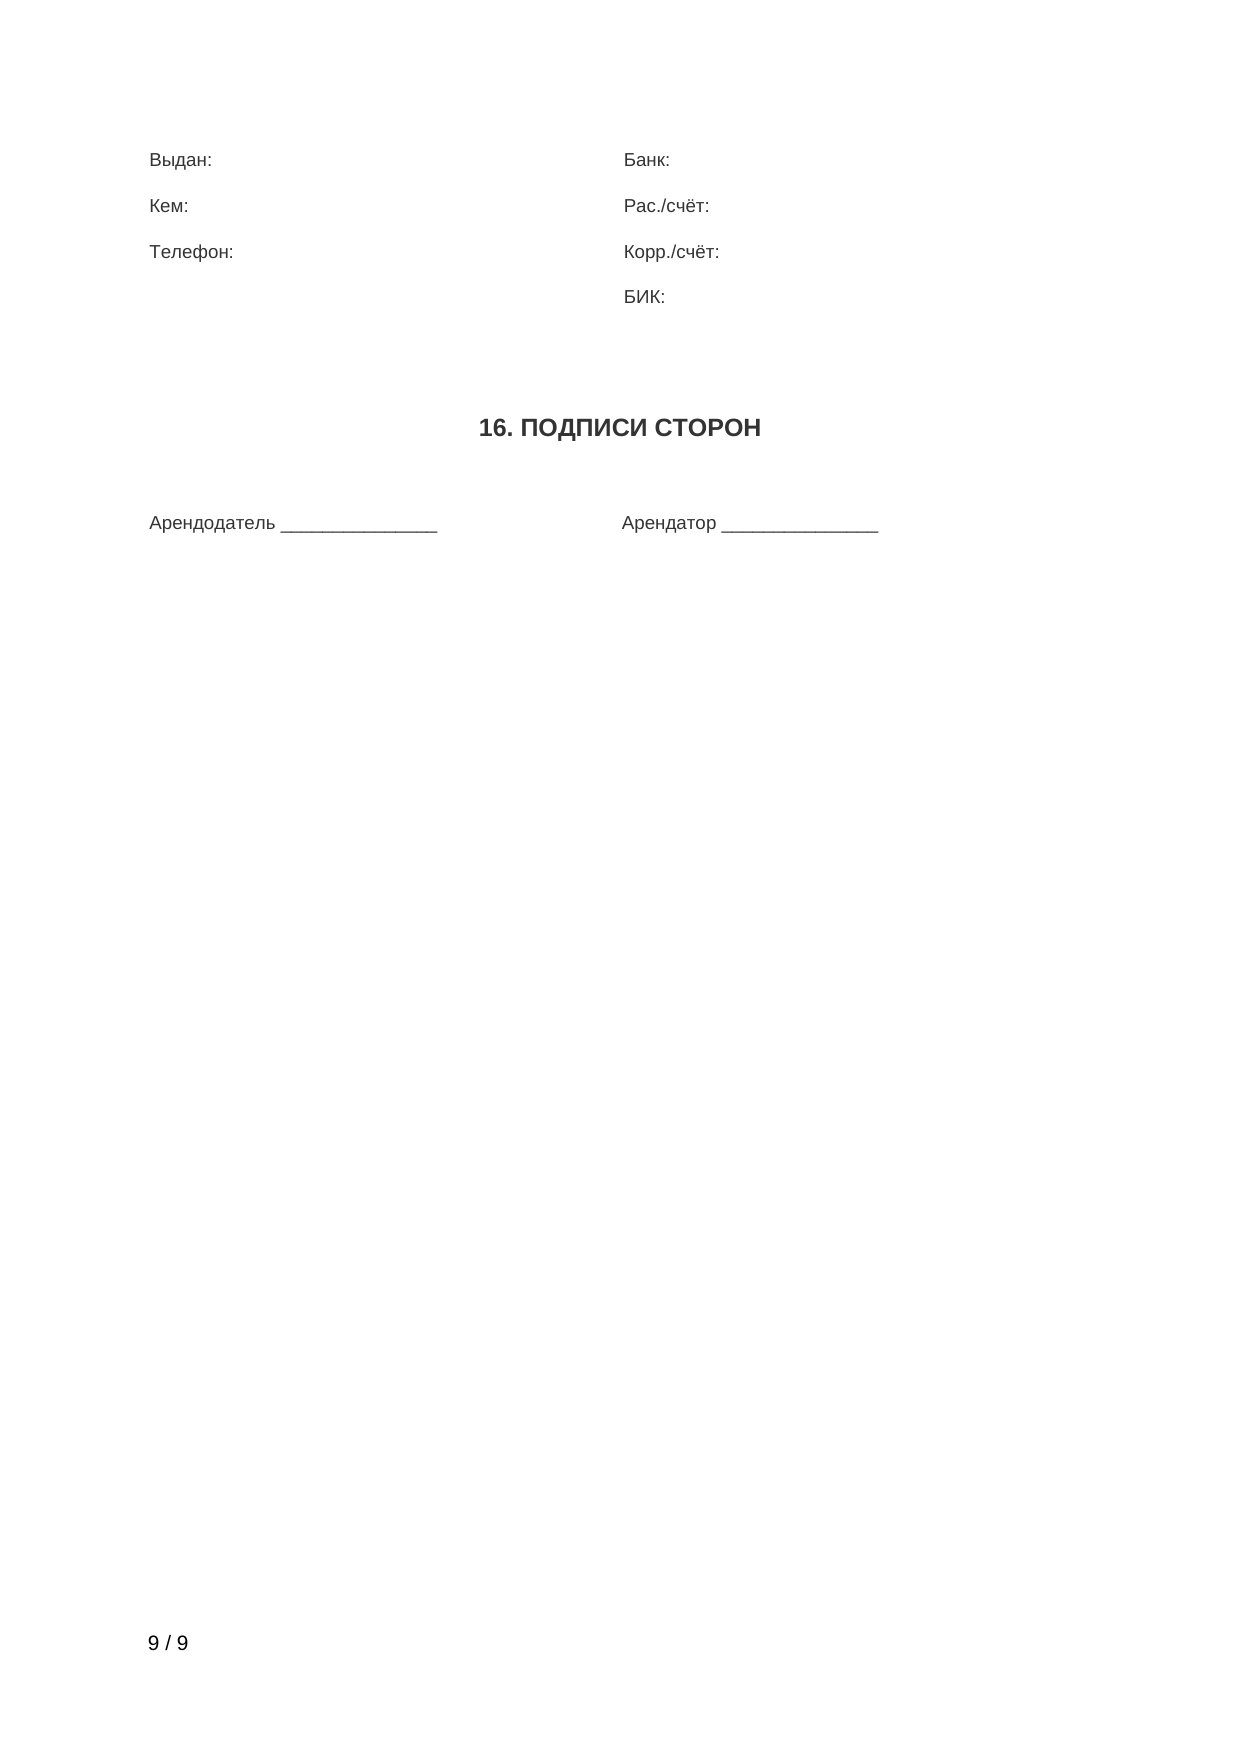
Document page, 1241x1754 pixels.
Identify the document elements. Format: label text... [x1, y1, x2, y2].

text 16. ПОДПИСИ СТОРОН [148, 413, 1092, 442]
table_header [149, 149, 622, 332]
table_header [624, 149, 1093, 332]
table_header Арендатор _______________ [622, 512, 1093, 543]
table_header Арендодатель _______________ [149, 512, 620, 543]
